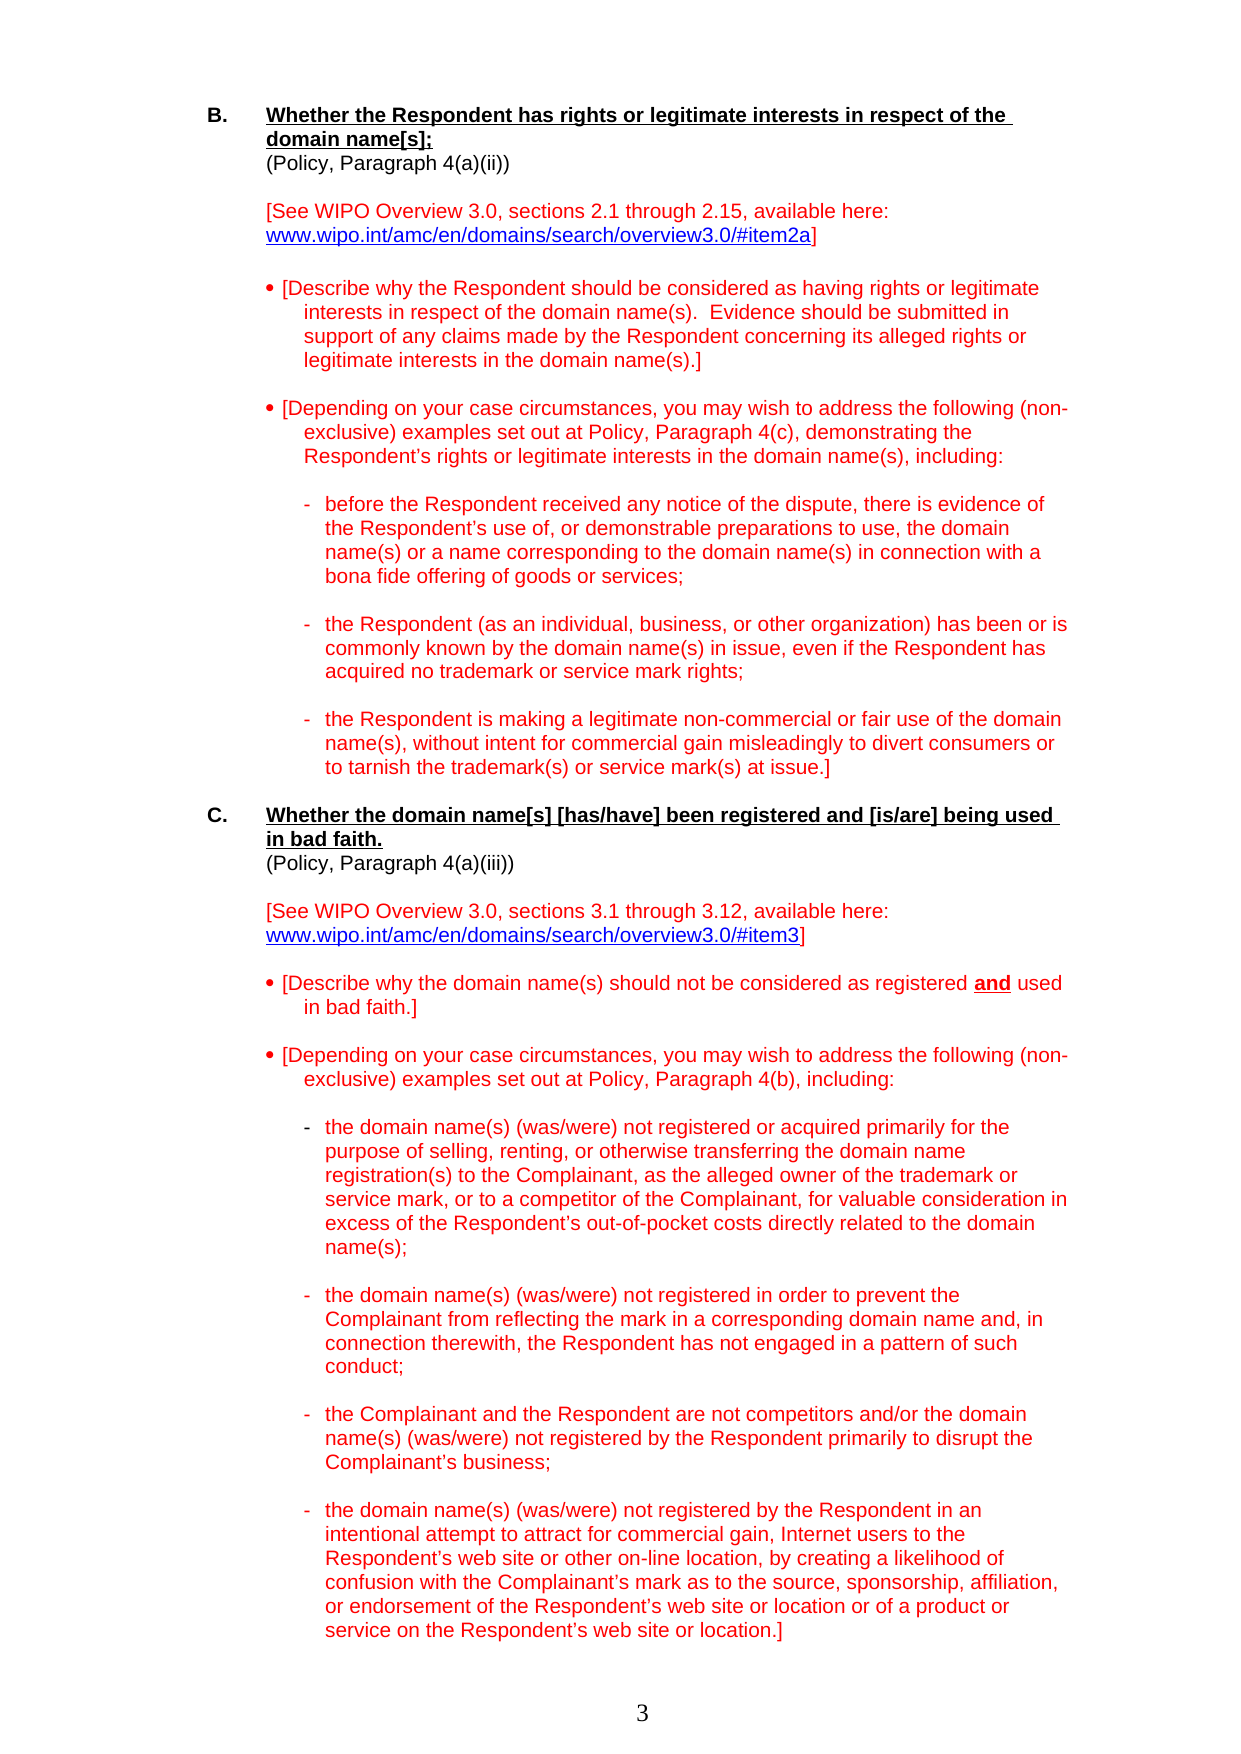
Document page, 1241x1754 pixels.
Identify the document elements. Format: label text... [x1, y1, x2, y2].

text C. Whether the domain name[s] [has/have] been registered and [is/are] being used in bad faith. [207, 803, 1078, 851]
text [See WIPO Overview 3.0, sections 2.1 through 2.15, available here: www.wipo.int/amc/en/domains/search/overview3.0/#item2a] [266, 199, 1078, 276]
text B. Whether the Respondent has rights or legitimate interests in respect of the domain name[s]; [207, 103, 1078, 151]
list [Describe why the domain name(s) should not be considered as registered and used in bad faith.] [266, 971, 1078, 1019]
text - the Complainant and the Respondent are not competitors and/or the domain name(s) (was/were) not registered by the Respondent primarily to disrupt the Complainant’s business; [303, 1402, 1078, 1474]
text - the domain name(s) (was/were) not registered by the Respondent in an intentional attempt to attract for commercial gain, Internet users to the Respondent’s web site or other on-line location, by creating a likelihood of confusion with the Complainant’s mark as to the source, sponsorship, affiliation, or endorsement of the Respondent’s web site or location or of a product or service on the Respondent’s web site or location.] [303, 1498, 1078, 1642]
text (Policy, Paragraph 4(a)(iii)) [266, 851, 1078, 875]
list [Depending on your case circumstances, you may wish to address the following (non-exclusive) examples set out at Policy, Paragraph 4(c), demonstrating the Respondent’s rights or legitimate interests in the domain name(s), including: [266, 396, 1078, 468]
text - the domain name(s) (was/were) not registered in order to prevent the Complainant from reflecting the mark in a corresponding domain name and, in connection therewith, the Respondent has not engaged in a pattern of such conduct; [303, 1282, 1078, 1378]
text [See WIPO Overview 3.0, sections 3.1 through 3.12, available here: www.wipo.int/amc/en/domains/search/overview3.0/#item3] [266, 899, 1078, 947]
text - the domain name(s) (was/were) not registered or acquired primarily for the purpose of selling, renting, or otherwise transferring the domain name registration(s) to the Complainant, as the alleged owner of the trademark or service mark, or to a competitor of the Complainant, for valuable consideration in excess of the Respondent’s out-of-pocket costs directly related to the domain name(s); [303, 1115, 1078, 1258]
text (Policy, Paragraph 4(a)(ii)) [266, 151, 1078, 175]
list [Describe why the Respondent should be considered as having rights or legitimate interests in respect of the domain name(s). Evidence should be submitted in support of any claims made by the Respondent concerning its alleged rights or legitimate interests in the domain name(s).] [266, 276, 1078, 372]
text - the Respondent is making a legitimate non-commercial or fair use of the domain name(s), without intent for commercial gain misleadingly to divert consumers or to tarnish the trademark(s) or service mark(s) at issue.] [303, 707, 1078, 779]
list [Depending on your case circumstances, you may wish to address the following (non-exclusive) examples set out at Policy, Paragraph 4(b), including: [266, 1043, 1078, 1091]
text - before the Respondent received any notice of the dispute, there is evidence of the Respondent’s use of, or demonstrable preparations to use, the domain name(s) or a name corresponding to the domain name(s) in connection with a bona fide offering of goods or services; [303, 492, 1078, 587]
text - the Respondent (as an individual, business, or other organization) has been or is commonly known by the domain name(s) in issue, even if the Respondent has acquired no trademark or service mark rights; [303, 611, 1078, 683]
